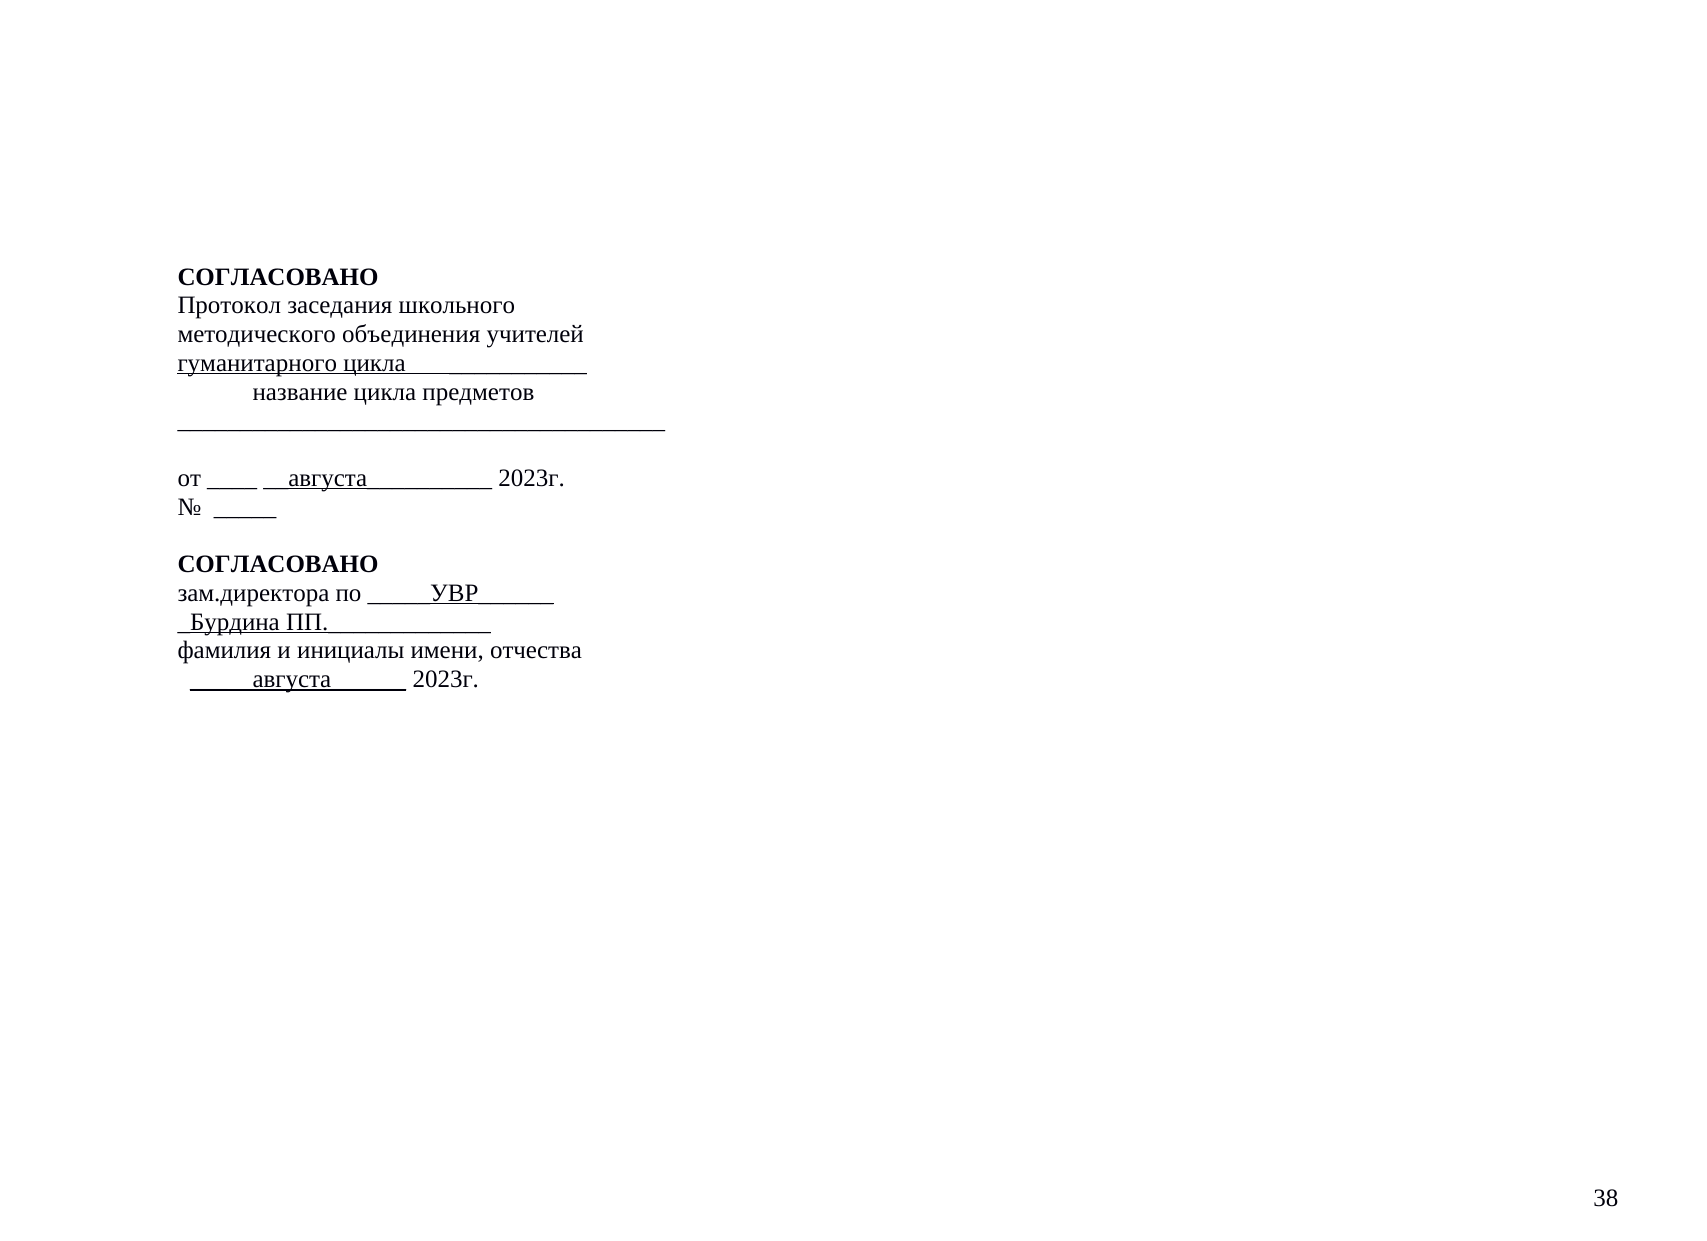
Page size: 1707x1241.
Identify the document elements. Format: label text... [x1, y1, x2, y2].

text название цикла предметов [177, 377, 1618, 406]
text № _____ [177, 492, 1618, 521]
text СОГЛАСОВАНО [177, 549, 1618, 578]
text Протокол заседания школьного [177, 291, 1618, 319]
text СОГЛАСОВАНО [177, 262, 1618, 291]
text зам.директора по _____УВР______ [177, 578, 1618, 607]
text фамилия и инициалы имени, отчества [177, 636, 1618, 664]
text _Бурдина ПП._____________ [177, 607, 1618, 636]
text _______________________________________ [177, 406, 1618, 434]
text от ____ __августа__________ 2023г. [177, 463, 1618, 492]
text методического объединения учителей [177, 319, 1618, 348]
text ___ августа______ 2023г. [190, 664, 1618, 693]
text гуманитарного цикла ___________ [177, 348, 1618, 377]
